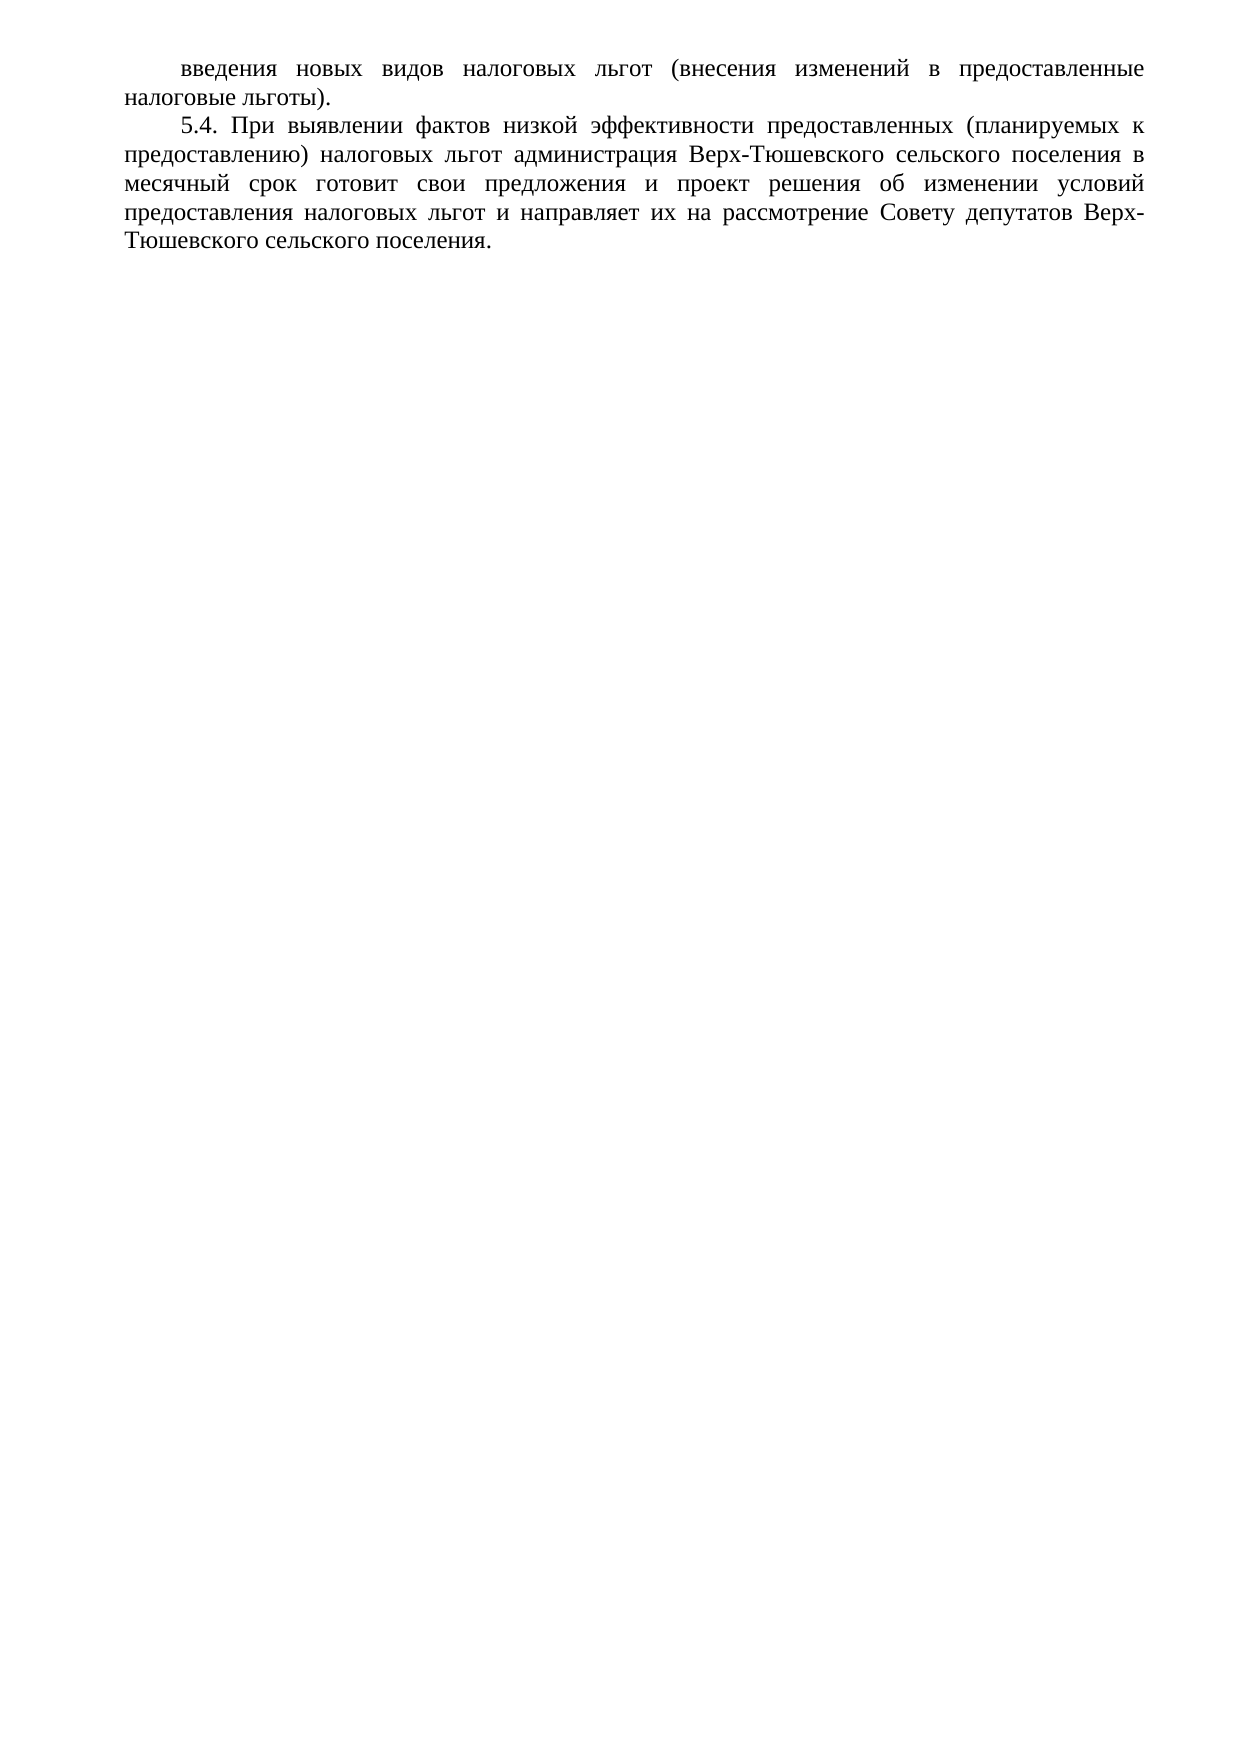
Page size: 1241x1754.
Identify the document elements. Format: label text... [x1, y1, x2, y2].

text введения новых видов налоговых льгот (внесения изменений в предоставленные налоговые льготы). [124, 53, 1146, 111]
text 5.4. При выявлении фактов низкой эффективности предоставленных (планируемых к предоставлению) налоговых льгот администрация Верх-Тюшевского сельского поселения в месячный срок готовит свои предложения и проект решения об изменении условий предоставления налоговых льгот и направляет их на рассмотрение Совету депутатов Верх-Тюшевского сельского поселения. [124, 111, 1146, 254]
